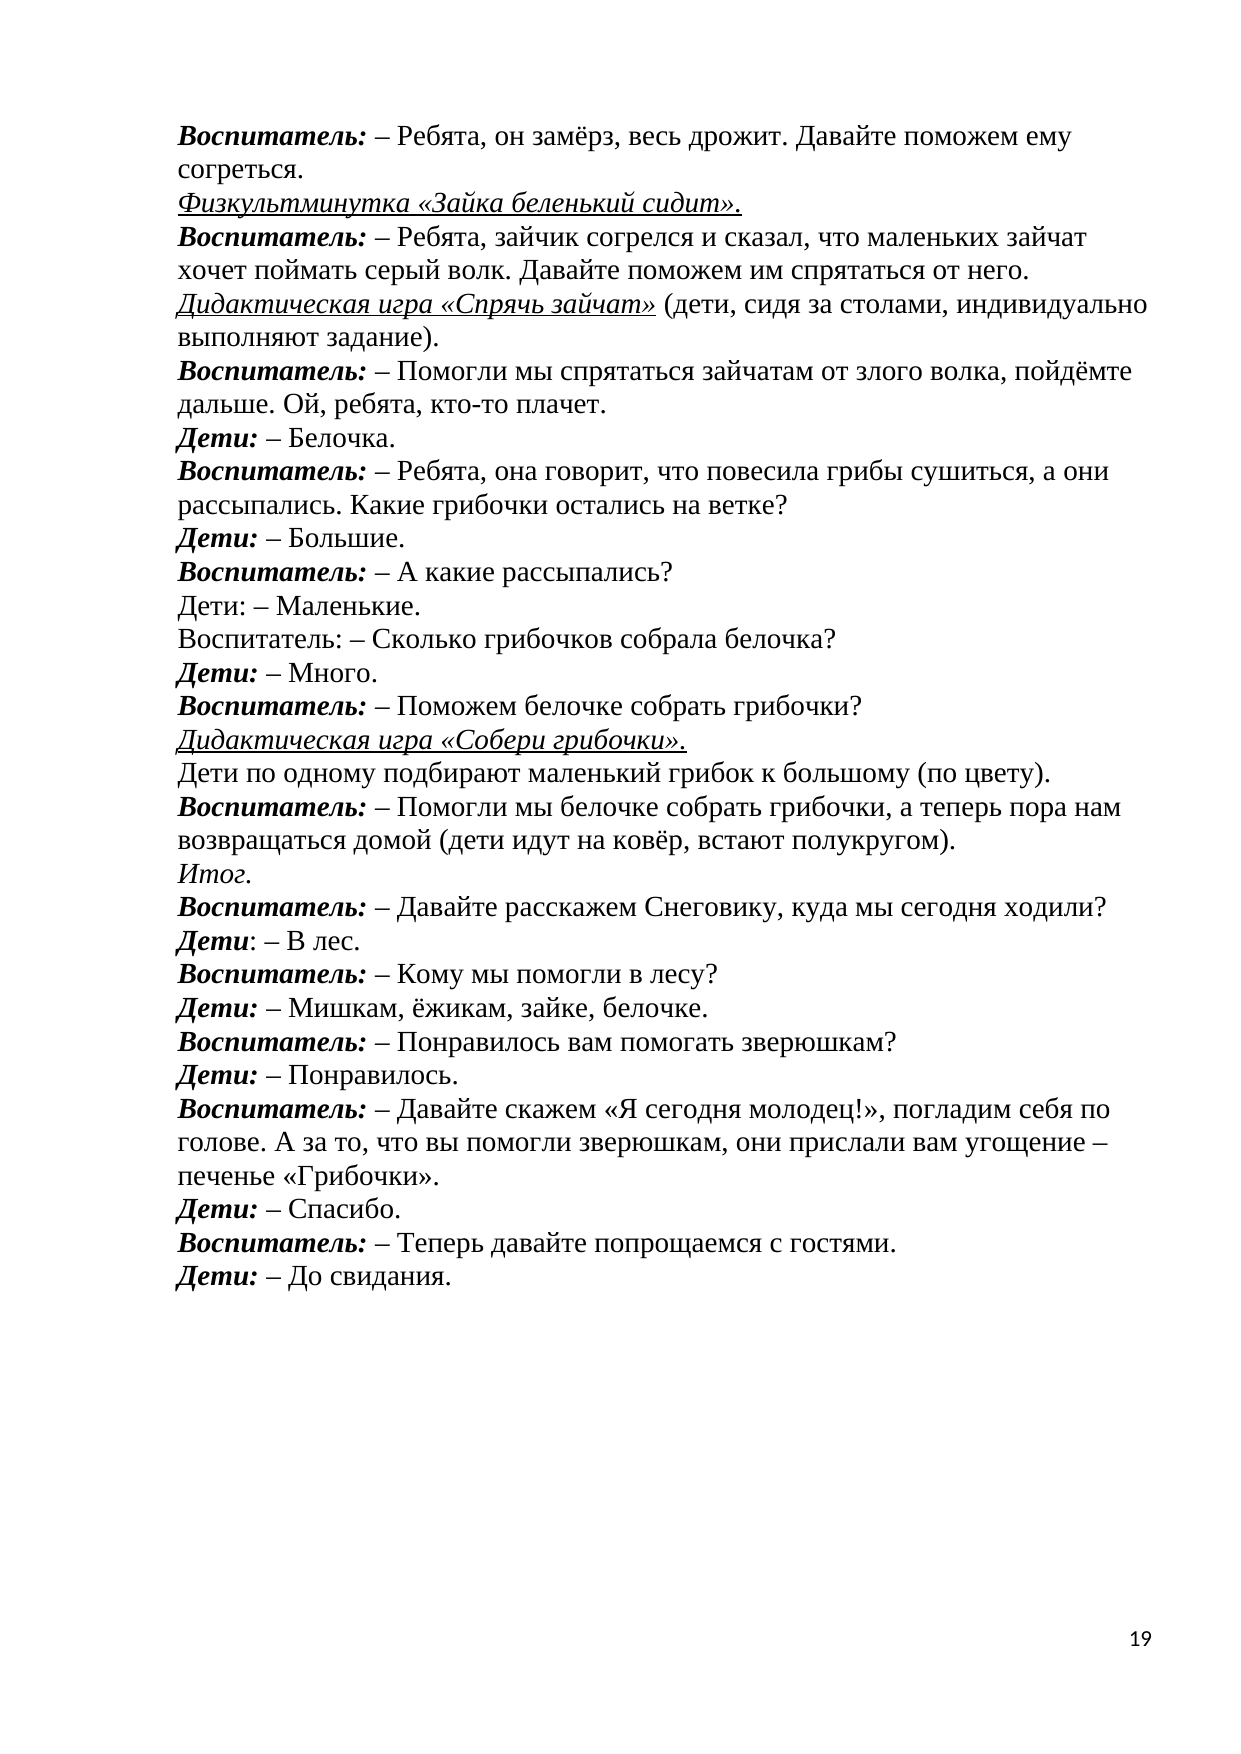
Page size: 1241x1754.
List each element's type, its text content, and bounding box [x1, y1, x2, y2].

text Воспитатель: – Поможем белочке собрать грибочки? [177, 688, 1152, 722]
text Дети: – Большие. [177, 521, 1152, 554]
text Дидактическая игра «Собери грибочки». [177, 722, 1152, 755]
text Воспитатель: – Давайте скажем «Я сегодня молодец!», погладим себя по голове. А за то, что вы помогли зверюшкам, они прислали вам угощение – печенье «Грибочки». [177, 1091, 1152, 1191]
text Дети: – Много. [177, 655, 1152, 688]
text Дети: – Белочка. [177, 420, 1152, 453]
text Дети: – Понравилось. [177, 1057, 1152, 1091]
text Воспитатель: – Сколько грибочков собрала белочка? [177, 621, 1152, 655]
text Физкультминутка «Зайка беленький сидит». [177, 185, 1152, 219]
text Воспитатель: – Давайте расскажем Снеговику, куда мы сегодня ходили? [177, 889, 1152, 923]
text Воспитатель: – А какие рассыпались? [177, 554, 1152, 588]
text Воспитатель: – Кому мы помогли в лесу? [177, 957, 1152, 990]
text Воспитатель: – Помогли мы белочке собрать грибочки, а теперь пора нам возвращаться домой (дети идут на ковёр, встают полукругом). [177, 789, 1152, 856]
text Воспитатель: – Ребята, она говорит, что повесила грибы сушиться, а они рассыпались. Какие грибочки остались на ветке? [177, 453, 1152, 521]
text Воспитатель: – Понравилось вам помогать зверюшкам? [177, 1024, 1152, 1057]
text Воспитатель: – Ребята, зайчик согрелся и сказал, что маленьких зайчат хочет поймать серый волк. Давайте поможем им спрятаться от него. [177, 219, 1152, 286]
text Воспитатель: – Ребята, он замёрз, весь дрожит. Давайте поможем ему согреться. [177, 118, 1152, 185]
text Воспитатель: – Теперь давайте попрощаемся с гостями. [177, 1225, 1152, 1258]
text Дидактическая игра «Спрячь зайчат» (дети, сидя за столами, индивидуально выполняют задание). [177, 286, 1152, 353]
text Дети: – До свидания. [177, 1258, 1152, 1292]
text Дети: – В лес. [177, 923, 1152, 957]
text Дети: – Спасибо. [177, 1191, 1152, 1225]
text Дети: – Маленькие. [177, 588, 1152, 621]
text Итог. [177, 856, 1152, 889]
text Дети по одному подбирают маленький грибок к большому (по цвету). [177, 755, 1152, 789]
text Воспитатель: – Помогли мы спрятаться зайчатам от злого волка, пойдёмте дальше. Ой, ребята, кто-то плачет. [177, 353, 1152, 420]
text Дети: – Мишкам, ёжикам, зайке, белочке. [177, 990, 1152, 1024]
